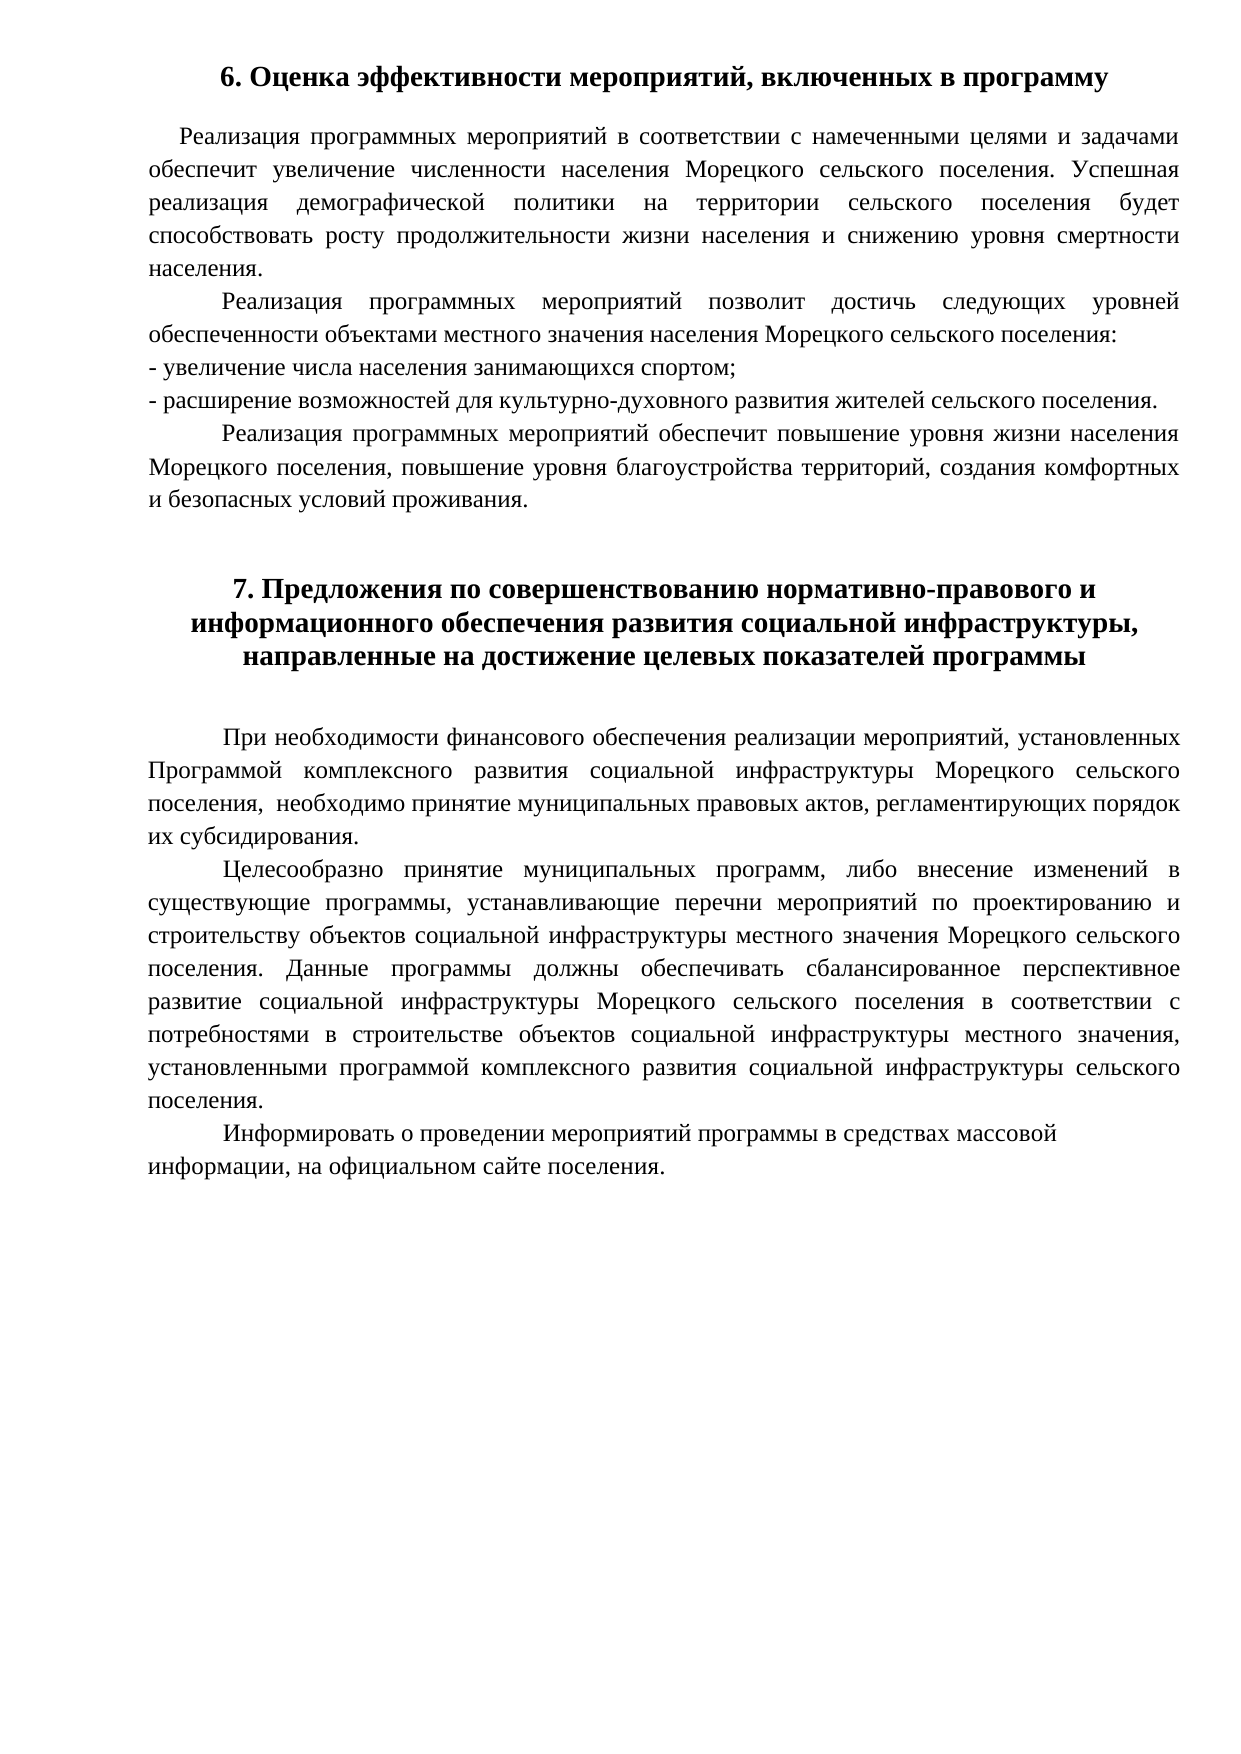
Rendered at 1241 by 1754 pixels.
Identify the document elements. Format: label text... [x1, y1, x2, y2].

text 7. Предложения по совершенствованию нормативно-правового и информационного обеспечения развития социальной инфраструктуры, направленные на достижение целевых показателей программы [148, 571, 1181, 672]
text Реализация программных мероприятий позволит достичь следующих уровней обеспеченности объектами местного значения населения Морецкого сельского поселения: [148, 286, 1180, 348]
text Реализация программных мероприятий в соответствии с намеченными целями и задачами обеспечит увеличение численности населения Морецкого сельского поселения. Успешная реализация демографической политики на территории сельского поселения будет способствовать росту продолжительности жизни населения и снижению уровня смертности населения. [148, 121, 1180, 282]
text Целесообразно принятие муниципальных программ, либо внесение изменений в существующие программы, устанавливающие перечни мероприятий по проектированию и строительству объектов социальной инфраструктуры местного значения Морецкого сельского поселения. Данные программы должны обеспечивать сбалансированное перспективное развитие социальной инфраструктуры Морецкого сельского поселения в соответствии с потребностями в строительстве объектов социальной инфраструктуры местного значения, установленными программой комплексного развития социальной инфраструктуры сельского поселения. [148, 854, 1181, 1114]
text 6. Оценка эффективности мероприятий, включенных в программу [148, 59, 1181, 93]
text - расширение возможностей для культурно-духовного развития жителей сельского поселения. [148, 386, 1180, 414]
text Реализация программных мероприятий обеспечит повышение уровня жизни населения Морецкого поселения, повышение уровня благоустройства территорий, создания комфортных и безопасных условий проживания. [148, 418, 1180, 513]
text Информировать о проведении мероприятий программы в средствах массовой информации, на официальном сайте поселения. [148, 1118, 1181, 1180]
text - увеличение числа населения занимающихся спортом; [148, 352, 1180, 381]
text При необходимости финансового обеспечения реализации мероприятий, установленных Программой комплексного развития социальной инфраструктуры Морецкого сельского поселения, необходимо принятие муниципальных правовых актов, регламентирующих порядок их субсидирования. [148, 722, 1181, 850]
